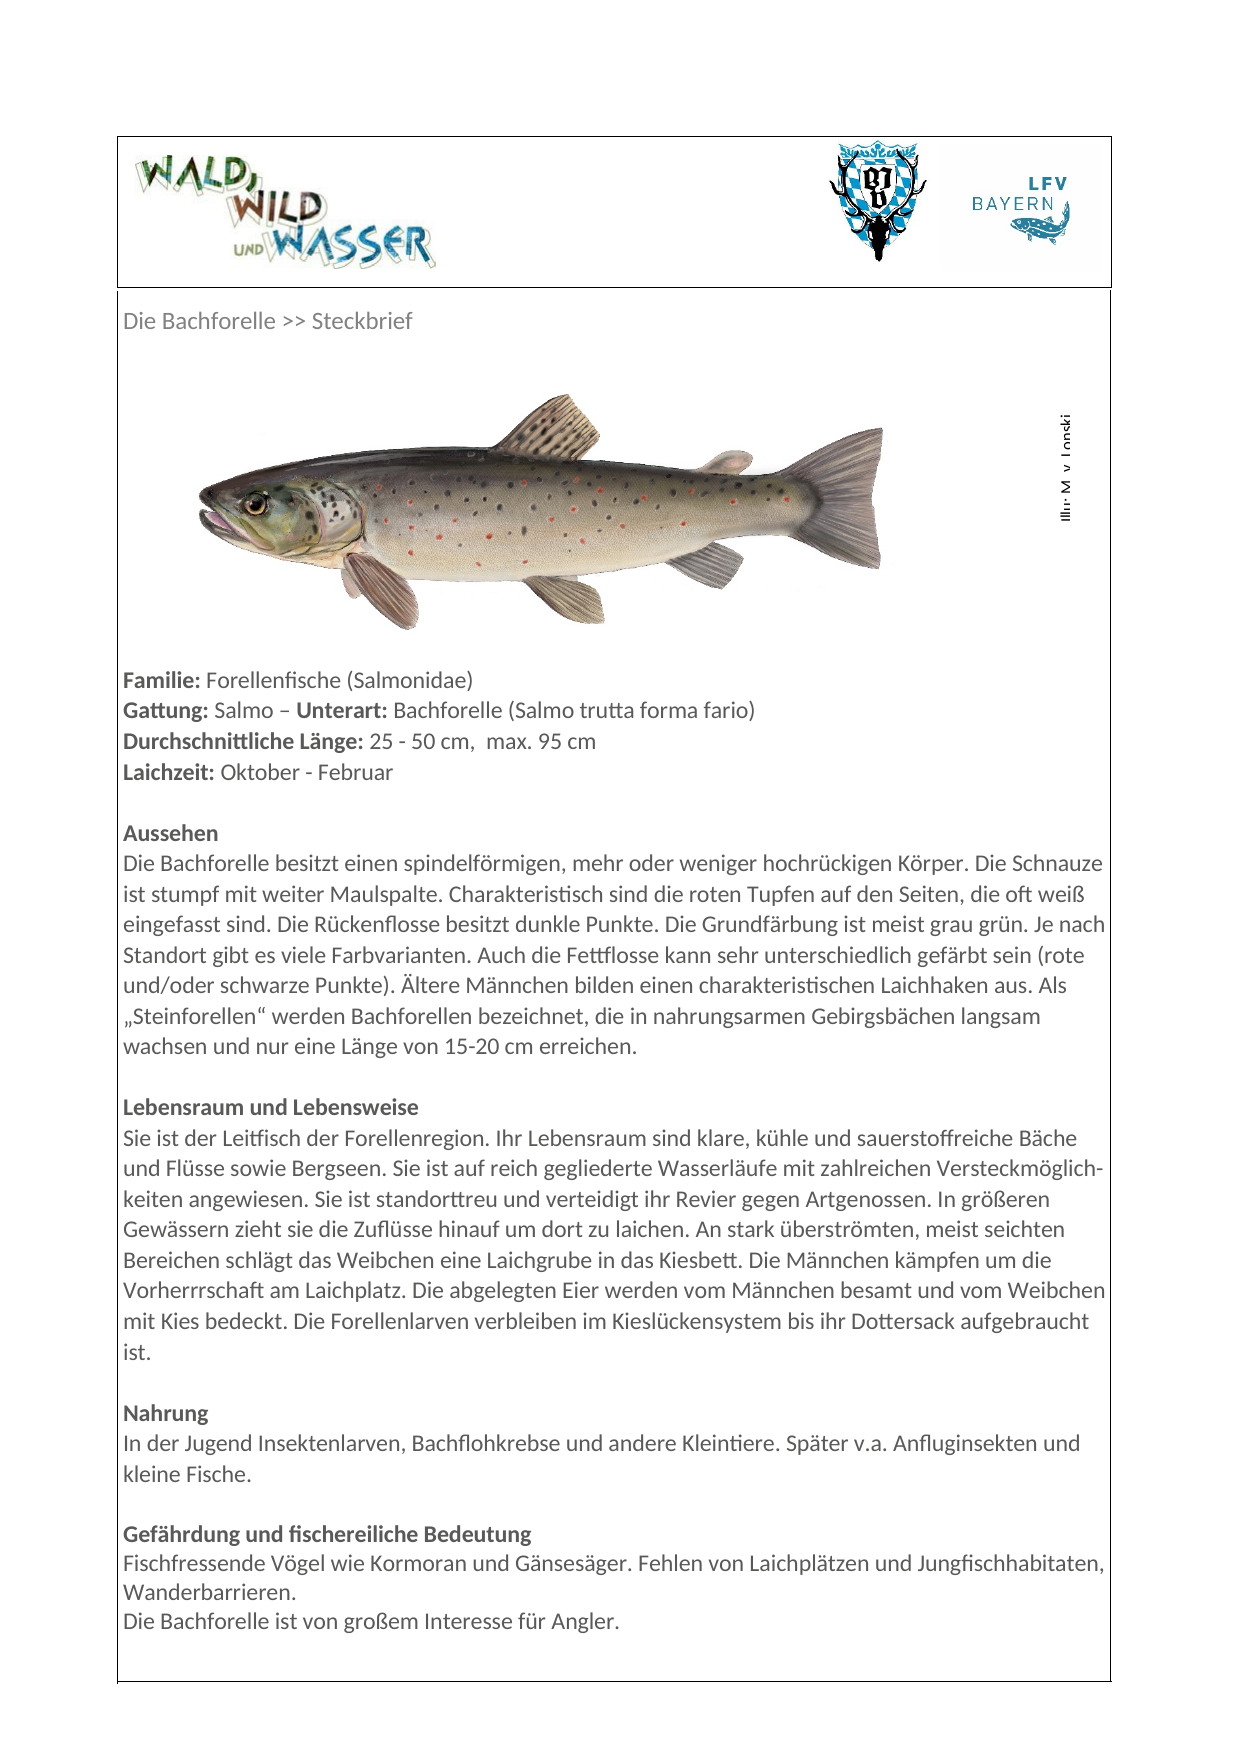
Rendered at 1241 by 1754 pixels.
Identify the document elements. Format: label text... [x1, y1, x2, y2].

text Familie: Forellenfische (Salmonidae) Gattung: Salmo – Unterart: Bachforelle (Salmo trutta forma fario) Durchschnittliche Länge: 25 - 50 cm, max. 95 cm Laichzeit: Oktober - Februar [123, 664, 1140, 817]
text Aussehen [123, 817, 1140, 847]
picture [821, 138, 1102, 271]
text ist. [123, 1336, 1140, 1397]
text wachsen und nur eine Länge von 15-20 cm erreichen. Lebensraum und Lebensweise Sie ist der Leitfisch der Forellenregion. Ihr Lebensraum sind klare, kühle und sauerstoffreiche Bäche [123, 1030, 1140, 1152]
text Nahrung In der Jugend Insektenlarven, Bachflohkrebse und andere Kleintiere. Später v.a. Anfluginsekten und kleine Fische. [123, 1397, 1140, 1519]
text Die Bachforelle >> Steckbrief [123, 305, 1140, 335]
picture [135, 155, 436, 269]
text Die Bachforelle besitzt einen spindelförmigen, mehr oder weniger hochrückigen Körper. Die Schnauze [123, 847, 1140, 878]
text Gefährdung und fischereiliche Bedeutung Fischfressende Vögel wie Kormoran und Gänsesäger. Fehlen von Laichplätzen und Jungfischhabitaten, Wanderbarrieren. Die Bachforelle ist von großem Interesse für Angler. [123, 1519, 1140, 1636]
text Vorherrrschaft am Laichplatz. Die abgelegten Eier werden vom Männchen besamt und vom Weibchen mit Kies bedeckt. Die Forellenlarven verbleiben im Kieslückensystem bis ihr Dottersack aufgebraucht [123, 1274, 1140, 1336]
picture [172, 364, 943, 664]
text und Flüsse sowie Bergseen. Sie ist auf reich gegliederte Wasserläufe mit zahlreichen Versteckmöglich- [123, 1152, 1140, 1183]
text keiten angewiesen. Sie ist standorttreu und verteidigt ihr Revier gegen Artgenossen. In größeren Gewässern zieht sie die Zuflüsse hinauf um dort zu laichen. An stark überströmten, meist seichten Bereichen schlägt das Weibchen eine Laichgrube in das Kiesbett. Die Männchen kämpfen um die [123, 1183, 1140, 1274]
text ist stumpf mit weiter Maulspalte. Charakteristisch sind die roten Tupfen auf den Seiten, die oft weiß eingefasst sind. Die Rückenflosse besitzt dunkle Punkte. Die Grundfärbung ist meist grau grün. Je nach Standort gibt es viele Farbvarianten. Auch die Fettflosse kann sehr unterschiedlich gefärbt sein (rote und/oder schwarze Punkte). Ältere Männchen bilden einen charakteristischen Laichhaken aus. Als „Steinforellen“ werden Bachforellen bezeichnet, die in nahrungsarmen Gebirgsbächen langsam [123, 878, 1140, 1030]
